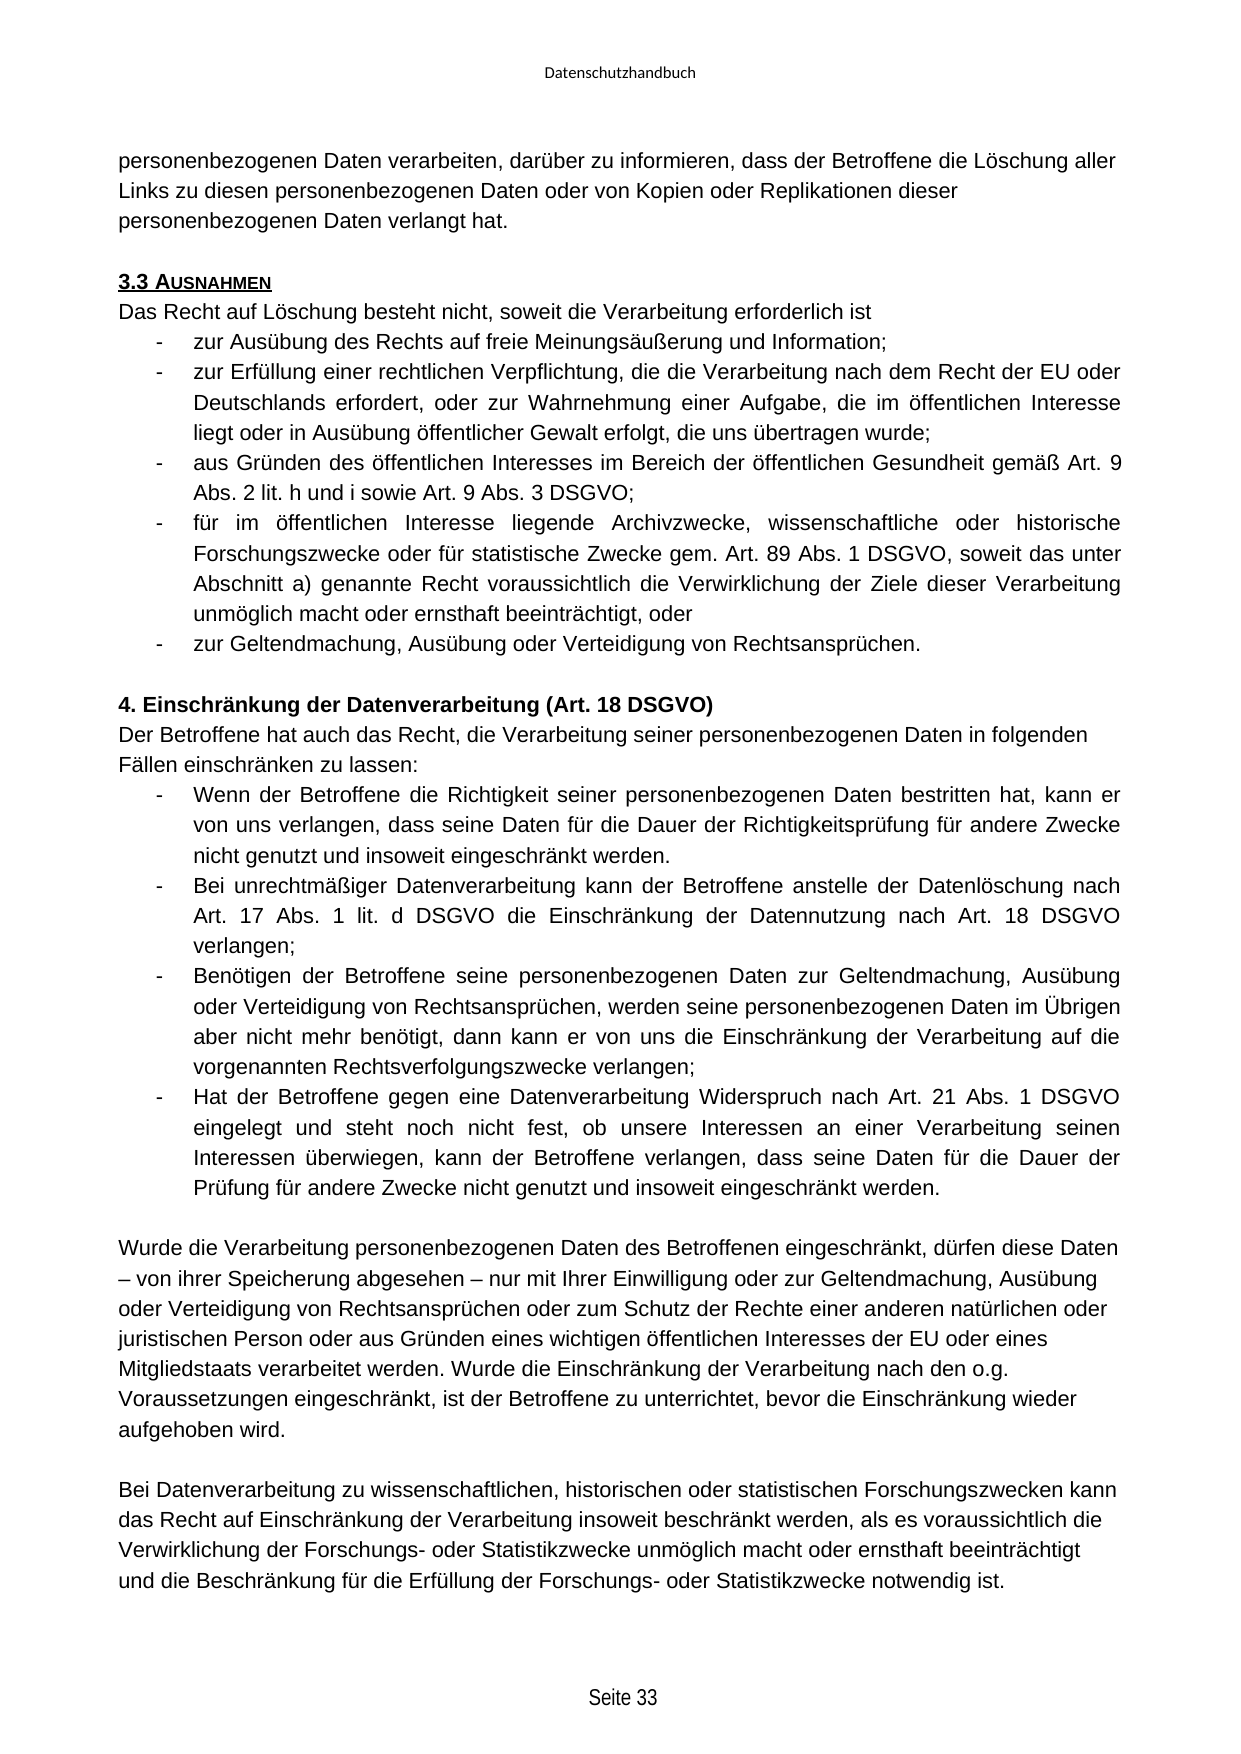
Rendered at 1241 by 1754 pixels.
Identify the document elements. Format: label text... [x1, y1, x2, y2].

text Bei Datenverarbeitung zu wissenschaftlichen, historischen oder statistischen Forschungszwecken kann das Recht auf Einschränkung der Verarbeitung insoweit beschränkt werden, als es voraussichtlich die Verwirklichung der Forschungs- oder Statistikzwecke unmöglich macht oder ernsthaft beeinträchtigt und die Beschränkung für die Erfüllung der Forschungs- oder Statistikzwecke notwendig ist. [118, 1477, 1122, 1593]
list zur Ausübung des Rechts auf freie Meinungsäußerung und Information; [156, 329, 1122, 354]
text Das Recht auf Löschung besteht nicht, soweit die Verarbeitung erforderlich ist [118, 299, 1122, 324]
list Benötigen der Betroffene seine personenbezogenen Daten zur Geltendmachung, Ausübung oder Verteidigung von Rechtsansprüchen, werden seine personenbezogenen Daten im Übrigen aber nicht mehr benötigt, dann kann er von uns die Einschränkung der Verarbeitung auf die vorgenannten Rechtsverfolgungszwecke verlangen; [156, 963, 1122, 1079]
list aus Gründen des öffentlichen Interesses im Bereich der öffentlichen Gesundheit gemäß Art. 9 Abs. 2 lit. h und i sowie Art. 9 Abs. 3 DSGVO; [156, 450, 1122, 505]
list Bei unrechtmäßiger Datenverarbeitung kann der Betroffene anstelle der Datenlöschung nach Art. 17 Abs. 1 lit. d DSGVO die Einschränkung der Datennutzung nach Art. 18 DSGVO verlangen; [156, 873, 1122, 958]
subtitle 3.3 Ausnahmen [118, 268, 1122, 294]
list zur Geltendmachung, Ausübung oder Verteidigung von Rechtsansprüchen. [156, 631, 1122, 656]
text Wurde die Verarbeitung personenbezogenen Daten des Betroffenen eingeschränkt, dürfen diese Daten – von ihrer Speicherung abgesehen – nur mit Ihrer Einwilligung oder zur Geltendmachung, Ausübung oder Verteidigung von Rechtsansprüchen oder zum Schutz der Rechte einer anderen natürlichen oder juristischen Person oder aus Gründen eines wichtigen öffentlichen Interesses der EU oder eines Mitgliedstaats verarbeitet werden. Wurde die Einschränkung der Verarbeitung nach den o.g. Voraussetzungen eingeschränkt, ist der Betroffene zu unterrichtet, bevor die Einschränkung wieder aufgehoben wird. [118, 1235, 1122, 1442]
text Der Betroffene hat auch das Recht, die Verarbeitung seiner personenbezogenen Daten in folgenden Fällen einschränken zu lassen: [118, 722, 1122, 777]
list Hat der Betroffene gegen eine Datenverarbeitung Widerspruch nach Art. 21 Abs. 1 DSGVO eingelegt und steht noch nicht fest, ob unsere Interessen an einer Verarbeitung seinen Interessen überwiegen, kann der Betroffene verlangen, dass seine Daten für die Dauer der Prüfung für andere Zwecke nicht genutzt und insoweit eingeschränkt werden. [156, 1084, 1122, 1200]
list Wenn der Betroffene die Richtigkeit seiner personenbezogenen Daten bestritten hat, kann er von uns verlangen, dass seine Daten für die Dauer der Richtigkeitsprüfung für andere Zwecke nicht genutzt und insoweit eingeschränkt werden. [156, 782, 1122, 868]
list für im öffentlichen Interesse liegende Archivzwecke, wissenschaftliche oder historische Forschungszwecke oder für statistische Zwecke gem. Art. 89 Abs. 1 DSGVO, soweit das unter Abschnitt a) genannte Recht voraussichtlich die Verwirklichung der Ziele dieser Verarbeitung unmöglich macht oder ernsthaft beeinträchtigt, oder [156, 510, 1122, 626]
list zur Erfüllung einer rechtlichen Verpflichtung, die die Verarbeitung nach dem Recht der EU oder Deutschlands erfordert, oder zur Wahrnehmung einer Aufgabe, die im öffentlichen Interesse liegt oder in Ausübung öffentlicher Gewalt erfolgt, die uns übertragen wurde; [156, 359, 1122, 445]
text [118, 148, 1122, 233]
subtitle 4. Einschränkung der Datenverarbeitung (Art. 18 DSGVO) [118, 691, 1122, 717]
